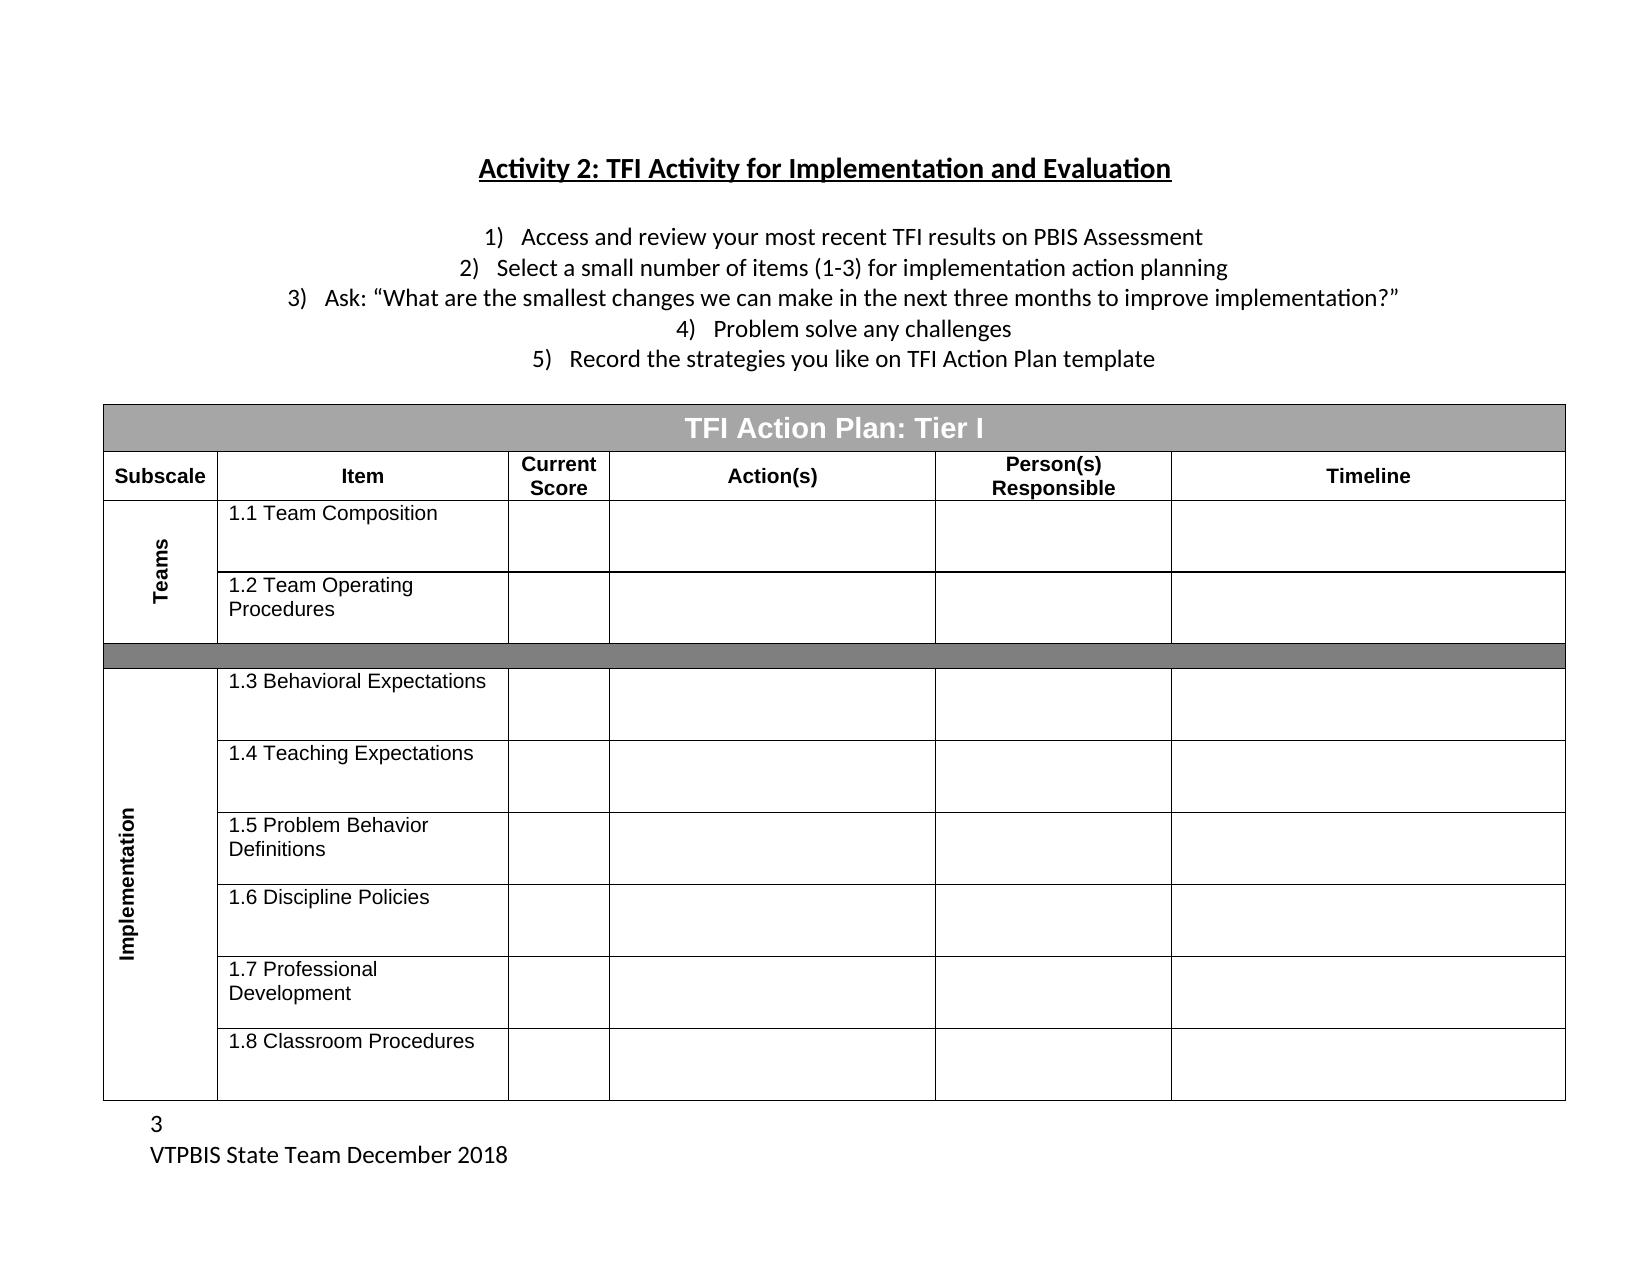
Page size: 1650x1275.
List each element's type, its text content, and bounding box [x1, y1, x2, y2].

table_cell [936, 669, 1171, 740]
table_cell [610, 741, 935, 812]
table_cell [509, 957, 609, 1028]
table_cell [936, 741, 1171, 812]
table_cell 1.7 Professional Development [218, 957, 508, 1028]
table_cell [936, 501, 1171, 571]
table_cell [610, 885, 935, 956]
table_cell [1172, 813, 1565, 884]
table_cell [936, 957, 1171, 1028]
table_cell [610, 669, 935, 740]
table_cell [936, 1029, 1171, 1099]
table_cell 1.4 Teaching Expectations [218, 741, 508, 812]
table_cell [509, 885, 609, 956]
table_cell Action(s) [610, 452, 935, 499]
table_cell 1.3 Behavioral Expectations [218, 669, 508, 740]
table_cell [610, 573, 935, 643]
table_cell [1172, 669, 1565, 740]
table_cell [610, 1029, 935, 1099]
table_cell 1.5 Problem Behavior Definitions [218, 813, 508, 884]
table_cell 1.2 Team Operating Procedures [218, 573, 508, 643]
table_cell Person(s) Responsible [936, 452, 1171, 499]
table_cell 1.6 Discipline Policies [218, 885, 508, 956]
table_cell [936, 573, 1171, 643]
table_cell Current Score [509, 452, 609, 499]
table_cell Teams [104, 501, 217, 643]
table_cell [509, 669, 609, 740]
table_cell [1172, 501, 1565, 571]
table_cell Item [218, 452, 508, 499]
table_cell [509, 501, 609, 571]
table_cell [610, 957, 935, 1028]
table_cell [509, 573, 609, 643]
list Problem solve any challenges [187, 313, 1500, 343]
table_cell Implementation [104, 669, 217, 1099]
table_cell [1172, 1029, 1565, 1099]
table_cell [610, 813, 935, 884]
table_header TFI Action Plan: Tier I [104, 405, 1565, 451]
table_cell [509, 813, 609, 884]
table_cell [1172, 885, 1565, 956]
table_cell 1.1 Team Composition [218, 501, 508, 571]
table_cell [936, 885, 1171, 956]
table_cell [104, 644, 1565, 668]
table_cell [610, 501, 935, 571]
table_cell Subscale [104, 452, 217, 499]
table_cell Timeline [1172, 452, 1565, 499]
list Select a small number of items (1-3) for implementation action planning [187, 252, 1500, 282]
list Record the strategies you like on TFI Action Plan template [187, 343, 1500, 374]
text Activity 2: TFI Activity for Implementation and Evaluation [150, 150, 1500, 186]
table_cell 1.8 Classroom Procedures [218, 1029, 508, 1099]
table_cell [509, 1029, 609, 1099]
list Ask: “What are the smallest changes we can make in the next three months to improve implementation?” [187, 282, 1500, 313]
table_cell [1172, 741, 1565, 812]
table_cell [509, 741, 609, 812]
table_cell [936, 813, 1171, 884]
table_cell [1172, 573, 1565, 643]
list Access and review your most recent TFI results on PBIS Assessment [187, 221, 1500, 252]
table_cell [1172, 957, 1565, 1028]
